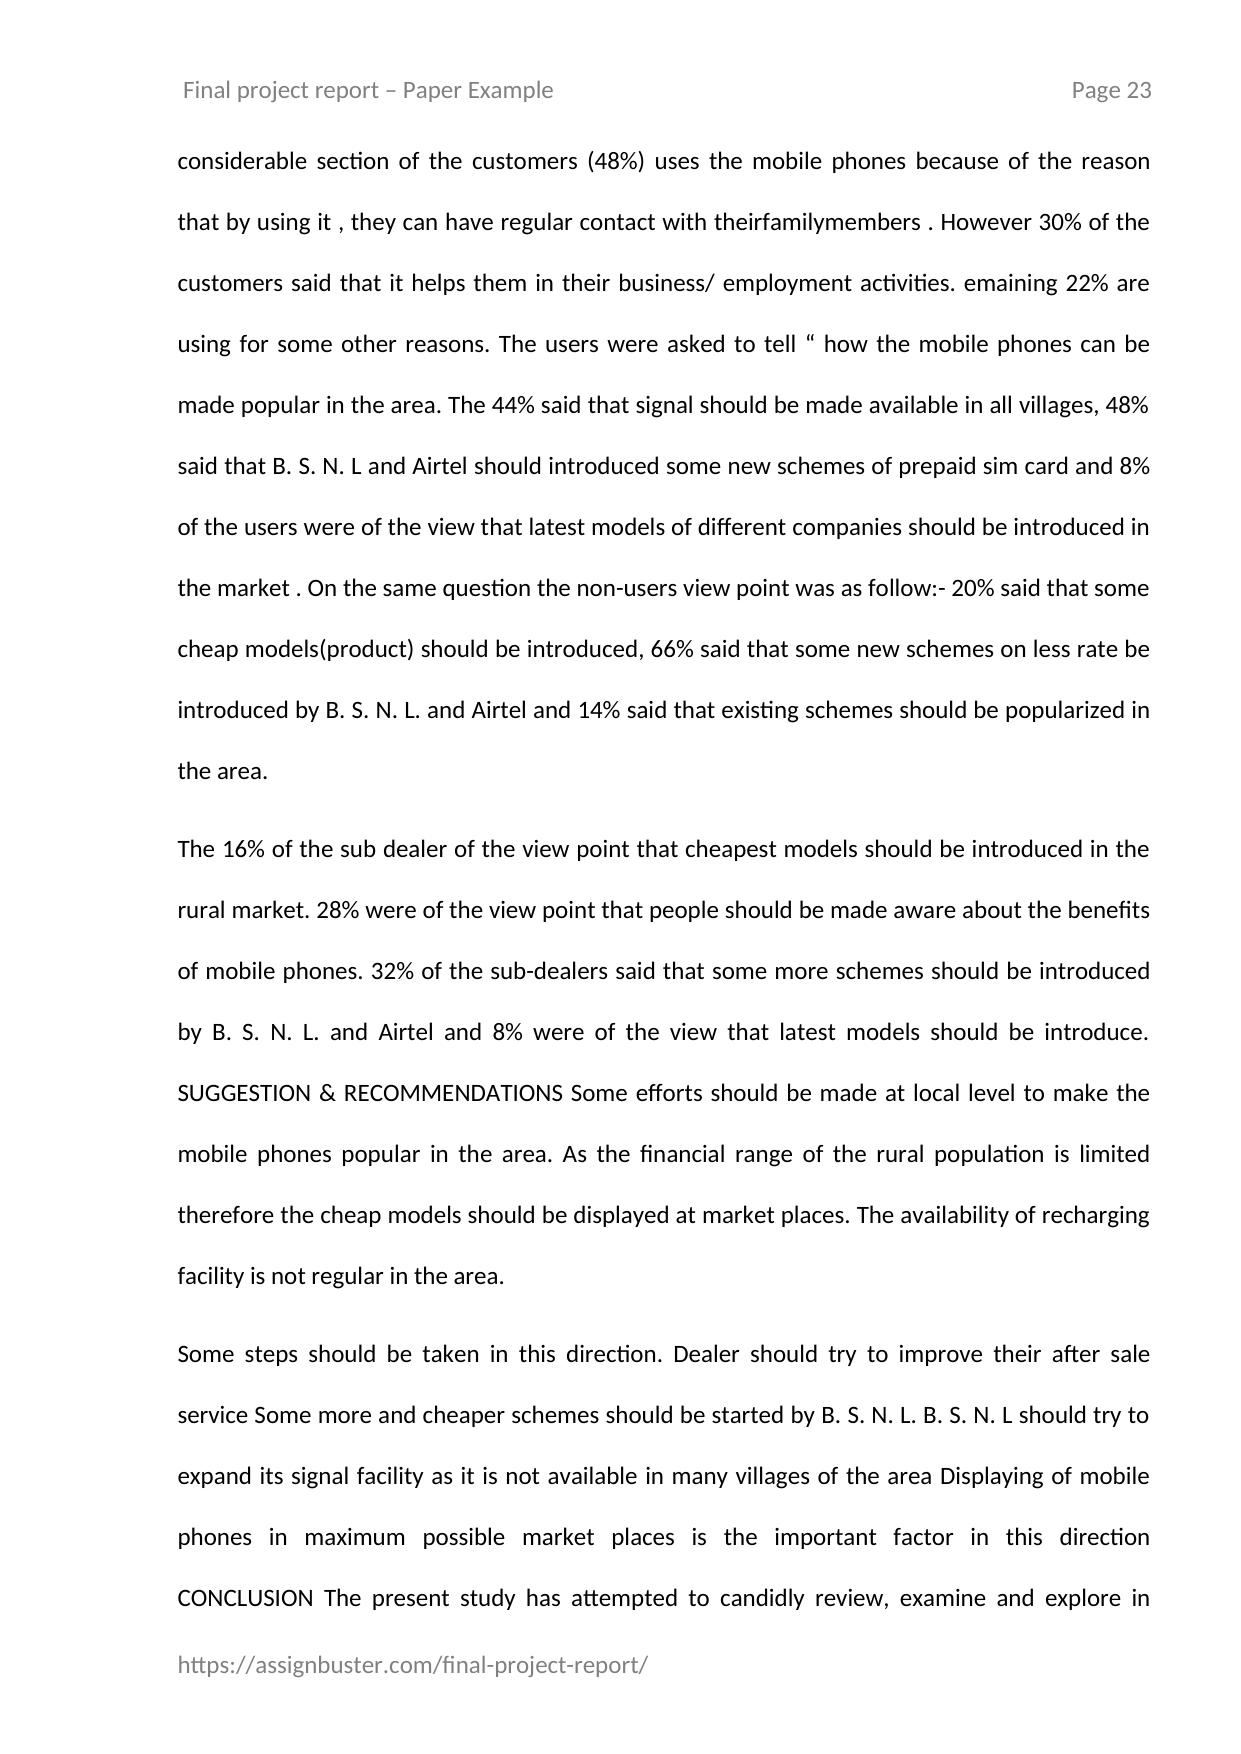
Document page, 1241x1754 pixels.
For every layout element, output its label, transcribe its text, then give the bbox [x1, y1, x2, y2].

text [177, 1338, 1152, 1613]
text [177, 145, 1152, 786]
text The 16% of the sub dealer of the view point that cheapest models should be introduced in the rural market. 28% were of the view point that people should be made aware about the benefits of mobile phones. 32% of the sub-dealers said that some more schemes should be introduced by B. S. N. L. and Airtel and 8% were of the view that latest models should be introduce. SUGGESTION & RECOMMENDATIONS Some efforts should be made at local level to make the mobile phones popular in the area. As the financial range of the rural population is limited therefore the cheap models should be displayed at market places. The availability of recharging facility is not regular in the area. [177, 833, 1152, 1291]
